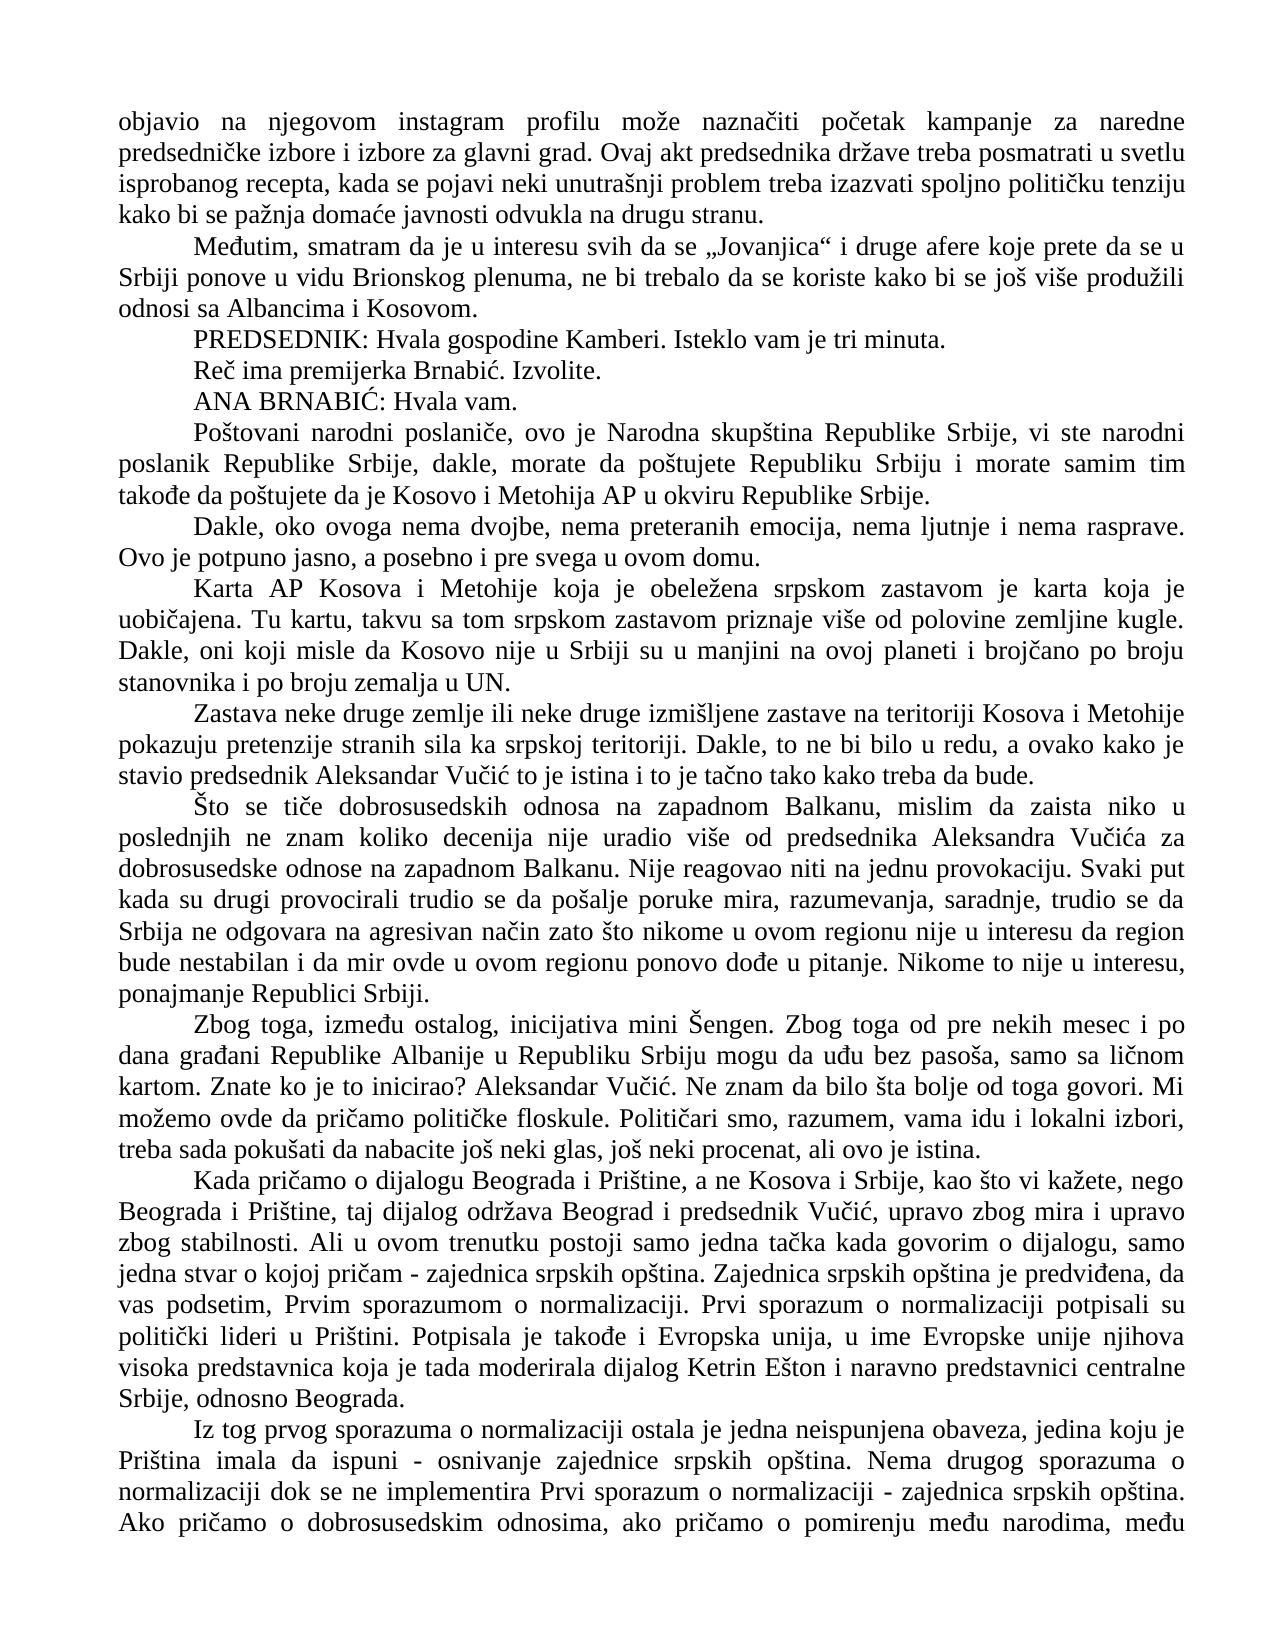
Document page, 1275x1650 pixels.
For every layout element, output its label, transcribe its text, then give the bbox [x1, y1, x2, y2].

text Karta AP Kosova i Metohije koja je obeležena srpskom zastavom je karta koja je uobičajena. Tu kartu, takvu sa tom srpskom zastavom priznaje više od polovine zemljine kugle. Dakle, oni koji misle da Kosovo nije u Srbiji su u manjini na ovoj planeti i brojčano po broju stanovnika i po broju zemalja u UN. [118, 572, 1186, 697]
text Kada pričamo o dijalogu Beograda i Prištine, a ne Kosova i Srbije, kao što vi kažete, nego Beograda i Prištine, taj dijalog održava Beograd i predsednik Vučić, upravo zbog mira i upravo zbog stabilnosti. Ali u ovom trenutku postoji samo jedna tačka kada govorim o dijalogu, samo jedna stvar o kojoj pričam - zajednica srpskih opština. Zajednica srpskih opština je predviđena, da vas podsetim, Prvim sporazumom o normalizaciji. Prvi sporazum o normalizaciji potpisali su politički lideri u Prištini. Potpisala je takođe i Evropska unija, u ime Evropske unije njihova visoka predstavnica koja je tada moderirala dijalog Ketrin Ešton i naravno predstavnici centralne Srbije, odnosno Beograda. [118, 1164, 1186, 1413]
text ANA BRNABIĆ: Hvala vam. [118, 385, 1186, 416]
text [118, 1413, 1186, 1538]
text Dakle, oko ovoga nema dvojbe, nema preteranih emocija, nema ljutnje i nema rasprave. Ovo je potpuno jasno, a posebno i pre svega u ovom domu. [118, 510, 1186, 572]
text Zbog toga, između ostalog, inicijativa mini Šengen. Zbog toga od pre nekih mesec i po dana građani Republike Albanije u Republiku Srbiju mogu da uđu bez pasoša, samo sa ličnom kartom. Znate ko je to inicirao? Aleksandar Vučić. Ne znam da bilo šta bolje od toga govori. Mi možemo ovde da pričamo političke floskule. Političari smo, razumem, vama idu i lokalni izbori, treba sada pokušati da nabacite još neki glas, još neki procenat, ali ovo je istina. [118, 1008, 1186, 1164]
text Reč ima premijerka Brnabić. Izvolite. [118, 354, 1186, 385]
text PREDSEDNIK: Hvala gospodine Kamberi. Isteklo vam je tri minuta. [118, 323, 1186, 354]
text Što se tiče dobrosusedskih odnosa na zapadnom Balkanu, mislim da zaista niko u poslednjih ne znam koliko decenija nije uradio više od predsednika Aleksandra Vučića za dobrosusedske odnose na zapadnom Balkanu. Nije reagovao niti na jednu provokaciju. Svaki put kada su drugi provocirali trudio se da pošalje poruke mira, razumevanja, saradnje, trudio se da Srbija ne odgovara na agresivan način zato što nikome u ovom regionu nije u interesu da region bude nestabilan i da mir ovde u ovom regionu ponovo dođe u pitanje. Nikome to nije u interesu, ponajmanje Republici Srbiji. [118, 790, 1186, 1008]
text Zastava neke druge zemlje ili neke druge izmišljene zastave na teritoriji Kosova i Metohije pokazuju pretenzije stranih sila ka srpskoj teritoriji. Dakle, to ne bi bilo u redu, a ovako kako je stavio predsednik Aleksandar Vučić to je istina i to je tačno tako kako treba da bude. [118, 697, 1186, 790]
text Poštovani narodni poslaniče, ovo je Narodna skupština Republike Srbije, vi ste narodni poslanik Republike Srbije, dakle, morate da poštujete Republiku Srbiju i morate samim tim takođe da poštujete da je Kosovo i Metohija AP u okviru Republike Srbije. [118, 416, 1186, 510]
text Međutim, smatram da je u interesu svih da se „Jovanjica“ i druge afere koje prete da se u Srbiji ponove u vidu Brionskog plenuma, ne bi trebalo da se koriste kako bi se još više produžili odnosi sa Albancima i Kosovom. [118, 229, 1186, 323]
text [118, 105, 1186, 229]
